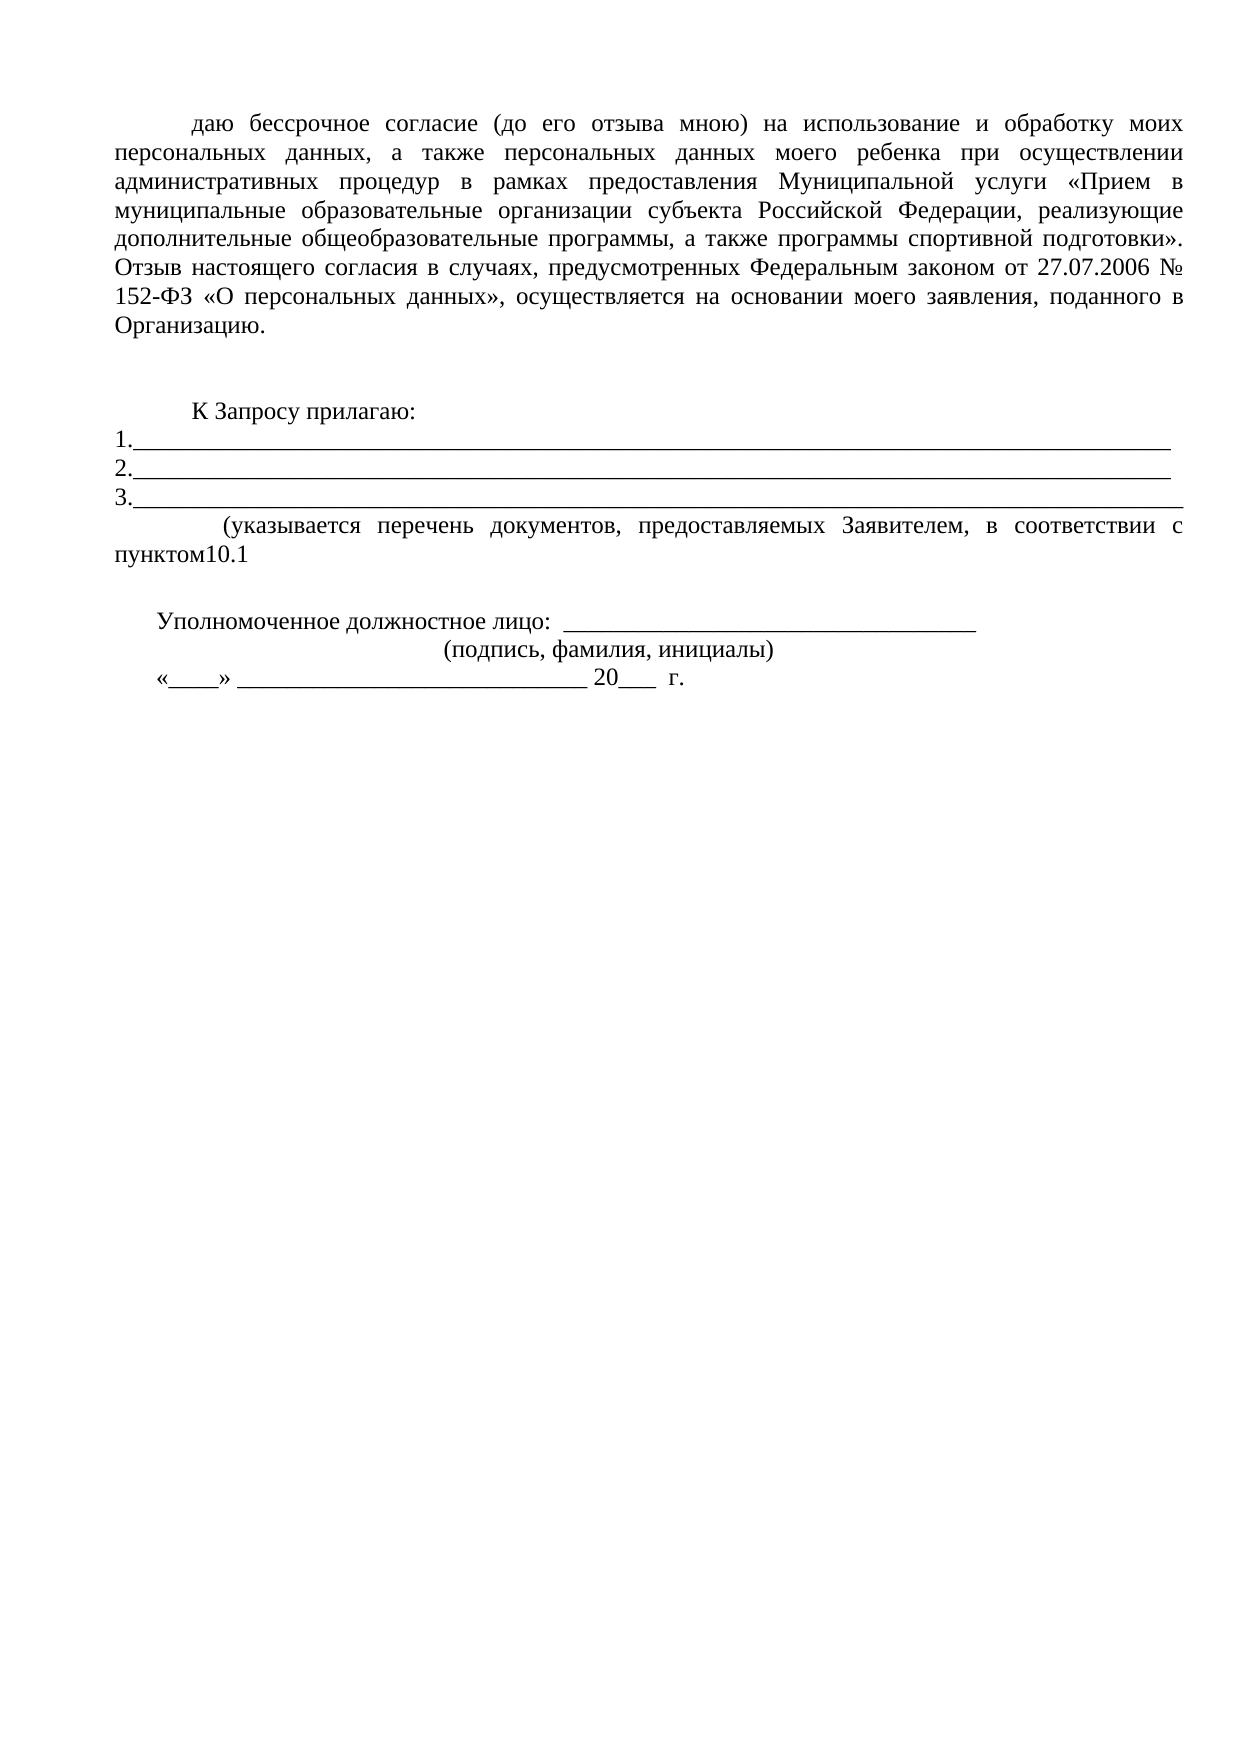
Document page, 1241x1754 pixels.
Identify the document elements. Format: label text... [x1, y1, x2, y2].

text 1.___________________________________________________________________________________ [114, 425, 1184, 454]
text (указывается перечень документов, предоставляемых Заявителем, в соответствии с пунктом10.1 [114, 511, 1184, 568]
text 3.____________________________________________________________________________________ [114, 482, 1184, 511]
text 2.___________________________________________________________________________________ [114, 454, 1184, 482]
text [114, 108, 1184, 338]
text К Запросу прилагаю: [191, 397, 1184, 425]
